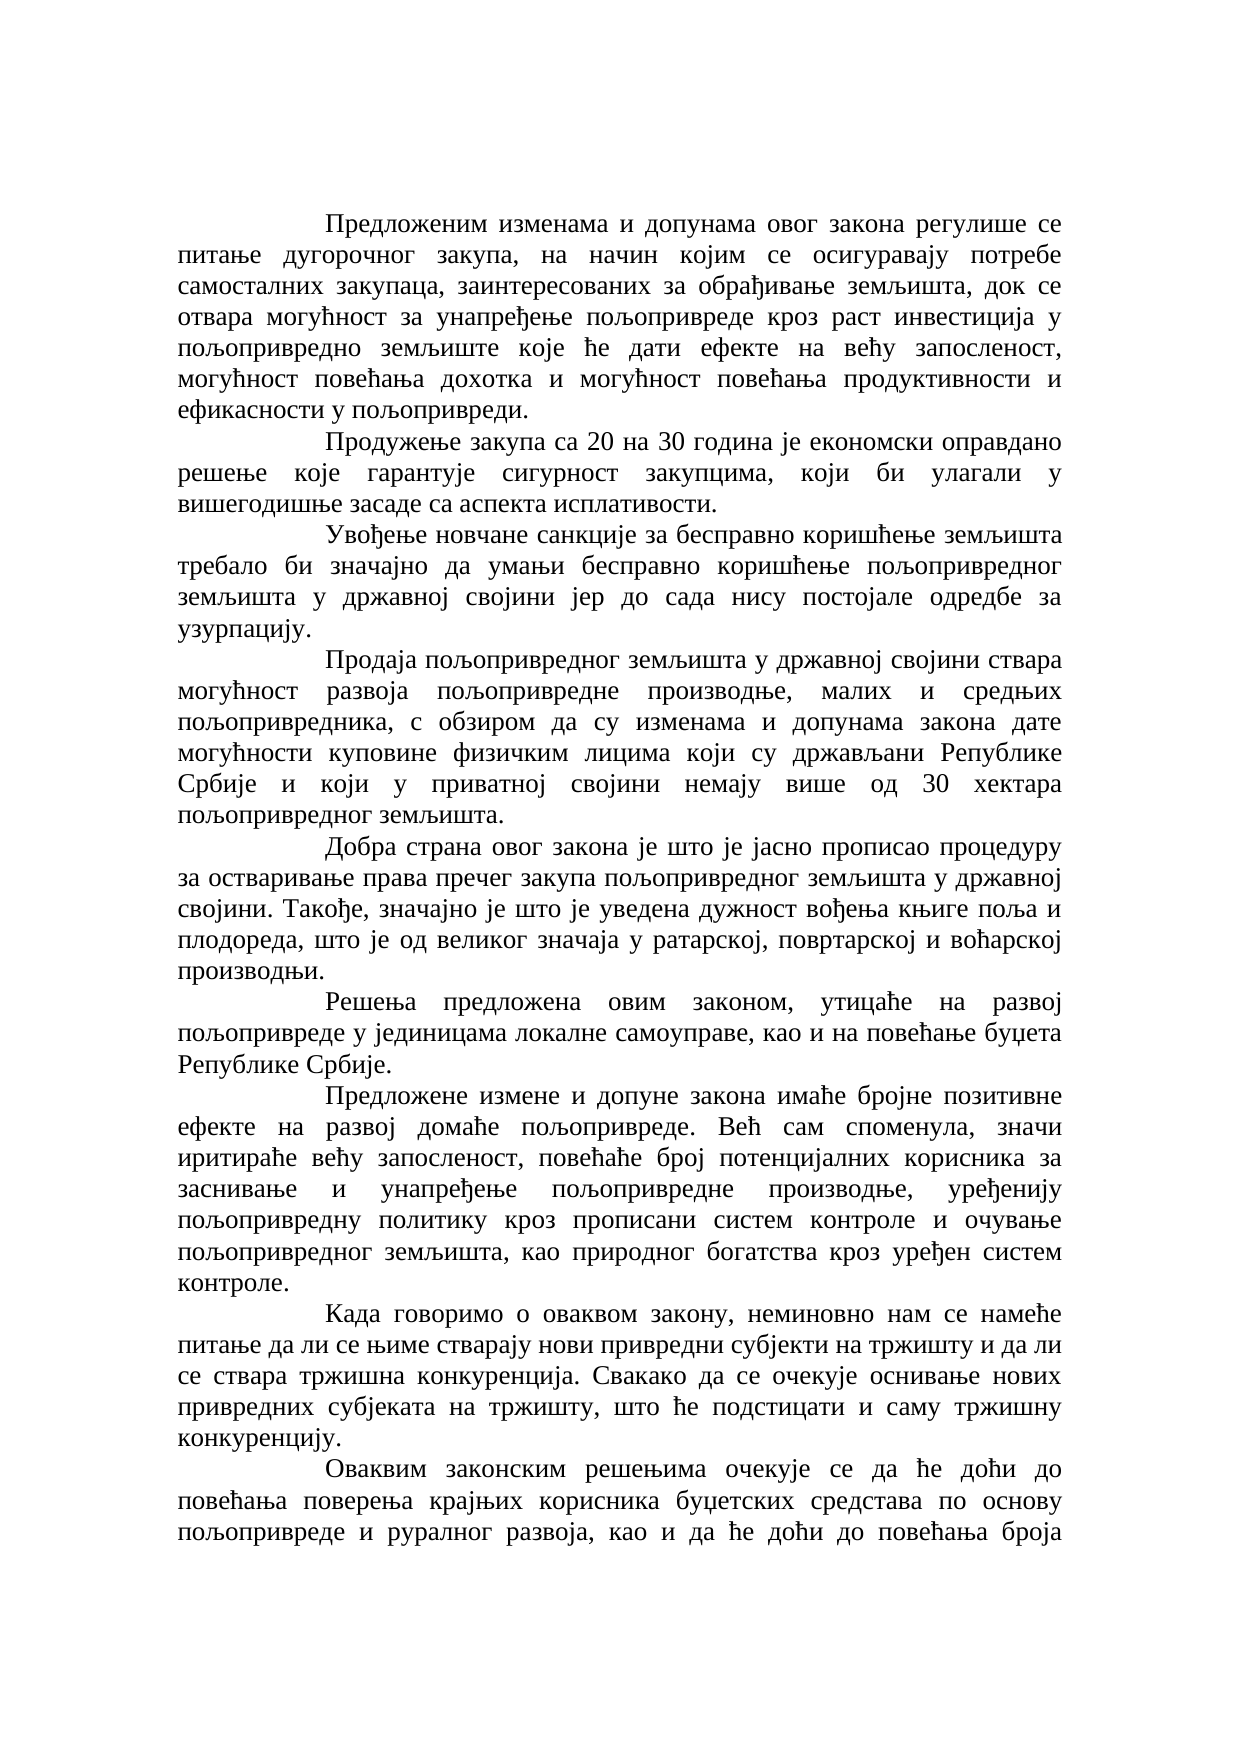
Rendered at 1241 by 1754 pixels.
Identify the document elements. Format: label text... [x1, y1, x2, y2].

text Предложеним изменама и допунама овог закона регулише се питање дугорочног закупа, на начин којим се осигуравају потребе самосталних закупаца, заинтересованих за обрађивање земљишта, док се отвара могућност за унапређење пољопривреде кроз раст инвестиција у пољопривредно земљиште које ће дати ефекте на већу запосленост, могућност повећања дохотка и могућност повећања продуктивности и ефикасности у пољопривреди. [177, 207, 1063, 425]
text Предложене измене и допуне закона имаће бројне позитивне ефекте на развој домаће пољопривреде. Већ сам споменула, значи иритираће већу запосленост, повећаће број потенцијалних корисника за заснивање и унапређење пољопривредне производње, уређенију пољопривредну политику кроз прописани систем контроле и очување пољопривредног земљишта, као природног богатства кроз уређен систем контроле. [177, 1079, 1063, 1297]
text Увођење новчане санкције за бесправно коришћење земљишта требало би значајно да умањи бесправно коришћење пољопривредног земљишта у државној својини јер до сада нису постојале одредбе за узурпацију. [177, 518, 1063, 643]
text Продужење закупа са 20 на 30 година је економски оправдано решење које гарантује сигурност закупцима, који би улагали у вишегодишње засаде са аспекта исплативости. [177, 425, 1063, 518]
text Продаја пољопривредног земљишта у државној својини ствара могућност развоја пољопривредне производње, малих и средњих пољопривредника, с обзиром да су изменама и допунама закона дате могућности куповине физичким лицима који су држављани Републике Србије и који у приватној својини немају више од 30 хектара пољопривредног земљишта. [177, 643, 1063, 830]
text Када говоримо о оваквом закону, неминовно нам се намеће питање да ли се њиме стварају нови привредни субјекти на тржишту и да ли се ствара тржишна конкуренција. Свакако да се очекује оснивање нових привредних субјеката на тржишту, што ће подстицати и саму тржишну конкуренцију. [177, 1297, 1063, 1453]
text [177, 1453, 1063, 1546]
text Добра страна овог закона је што је јасно прописао процедуру за остваривање права пречег закупа пољопривредног земљишта у државној својини. Такође, значајно је што је уведена дужност вођења књиге поља и плодореда, што је од великог значаја у ратарској, повртарској и воћарској производњи. [177, 830, 1063, 985]
text Решења предложена овим законом, утицаће на развој пољопривреде у јединицама локалне самоуправе, као и на повећање буџета Републике Србије. [177, 985, 1063, 1079]
